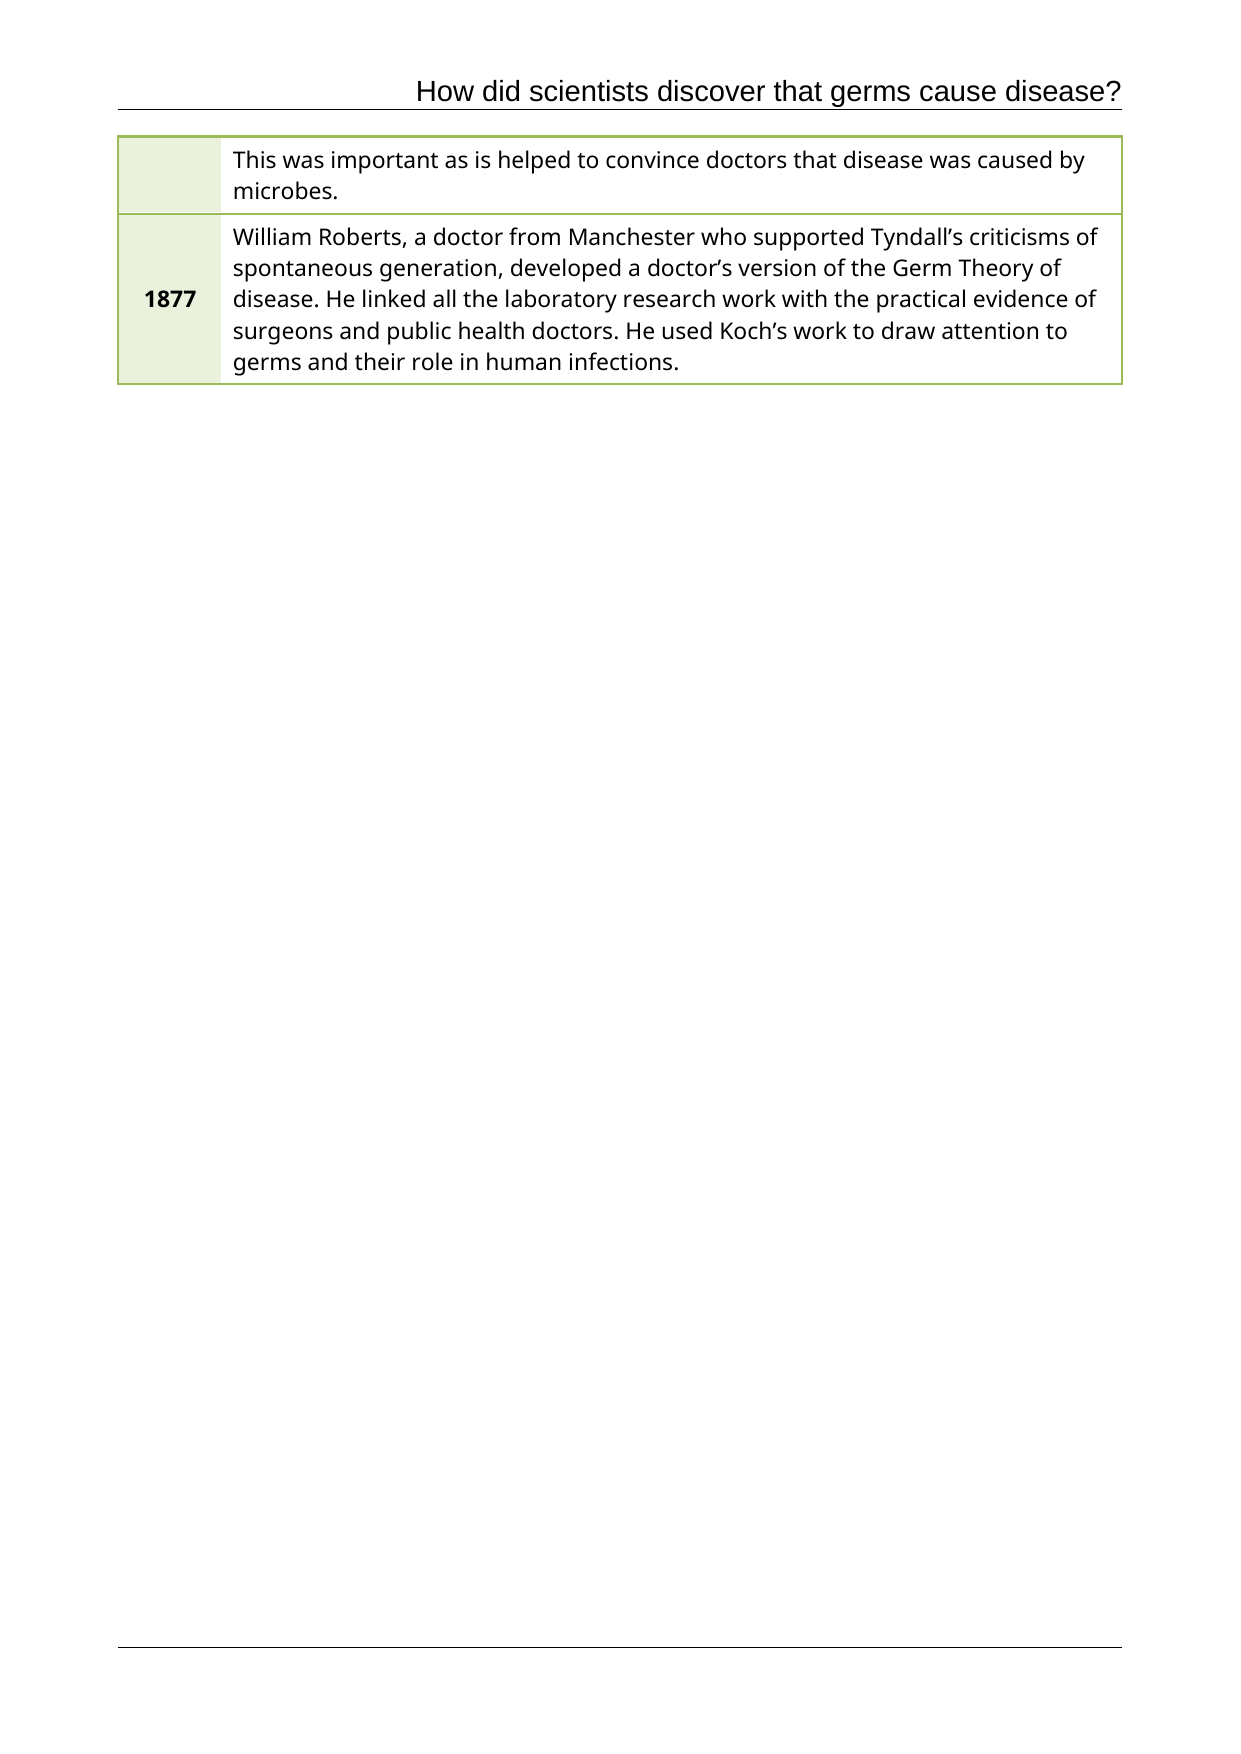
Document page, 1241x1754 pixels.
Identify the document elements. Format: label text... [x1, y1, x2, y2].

table_cell 1876 [119, 138, 221, 212]
table_cell 1877 [119, 215, 221, 383]
table_cell William Roberts, a doctor from Manchester who supported Tyndall’s criticisms of spontaneous generation, developed a doctor’s version of the Germ Theory of disease. He linked all the laboratory research work with the practical evidence of surgeons and public health doctors. He used Koch’s work to draw attention to germs and their role in human infections. [221, 215, 1121, 383]
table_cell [221, 138, 1121, 212]
